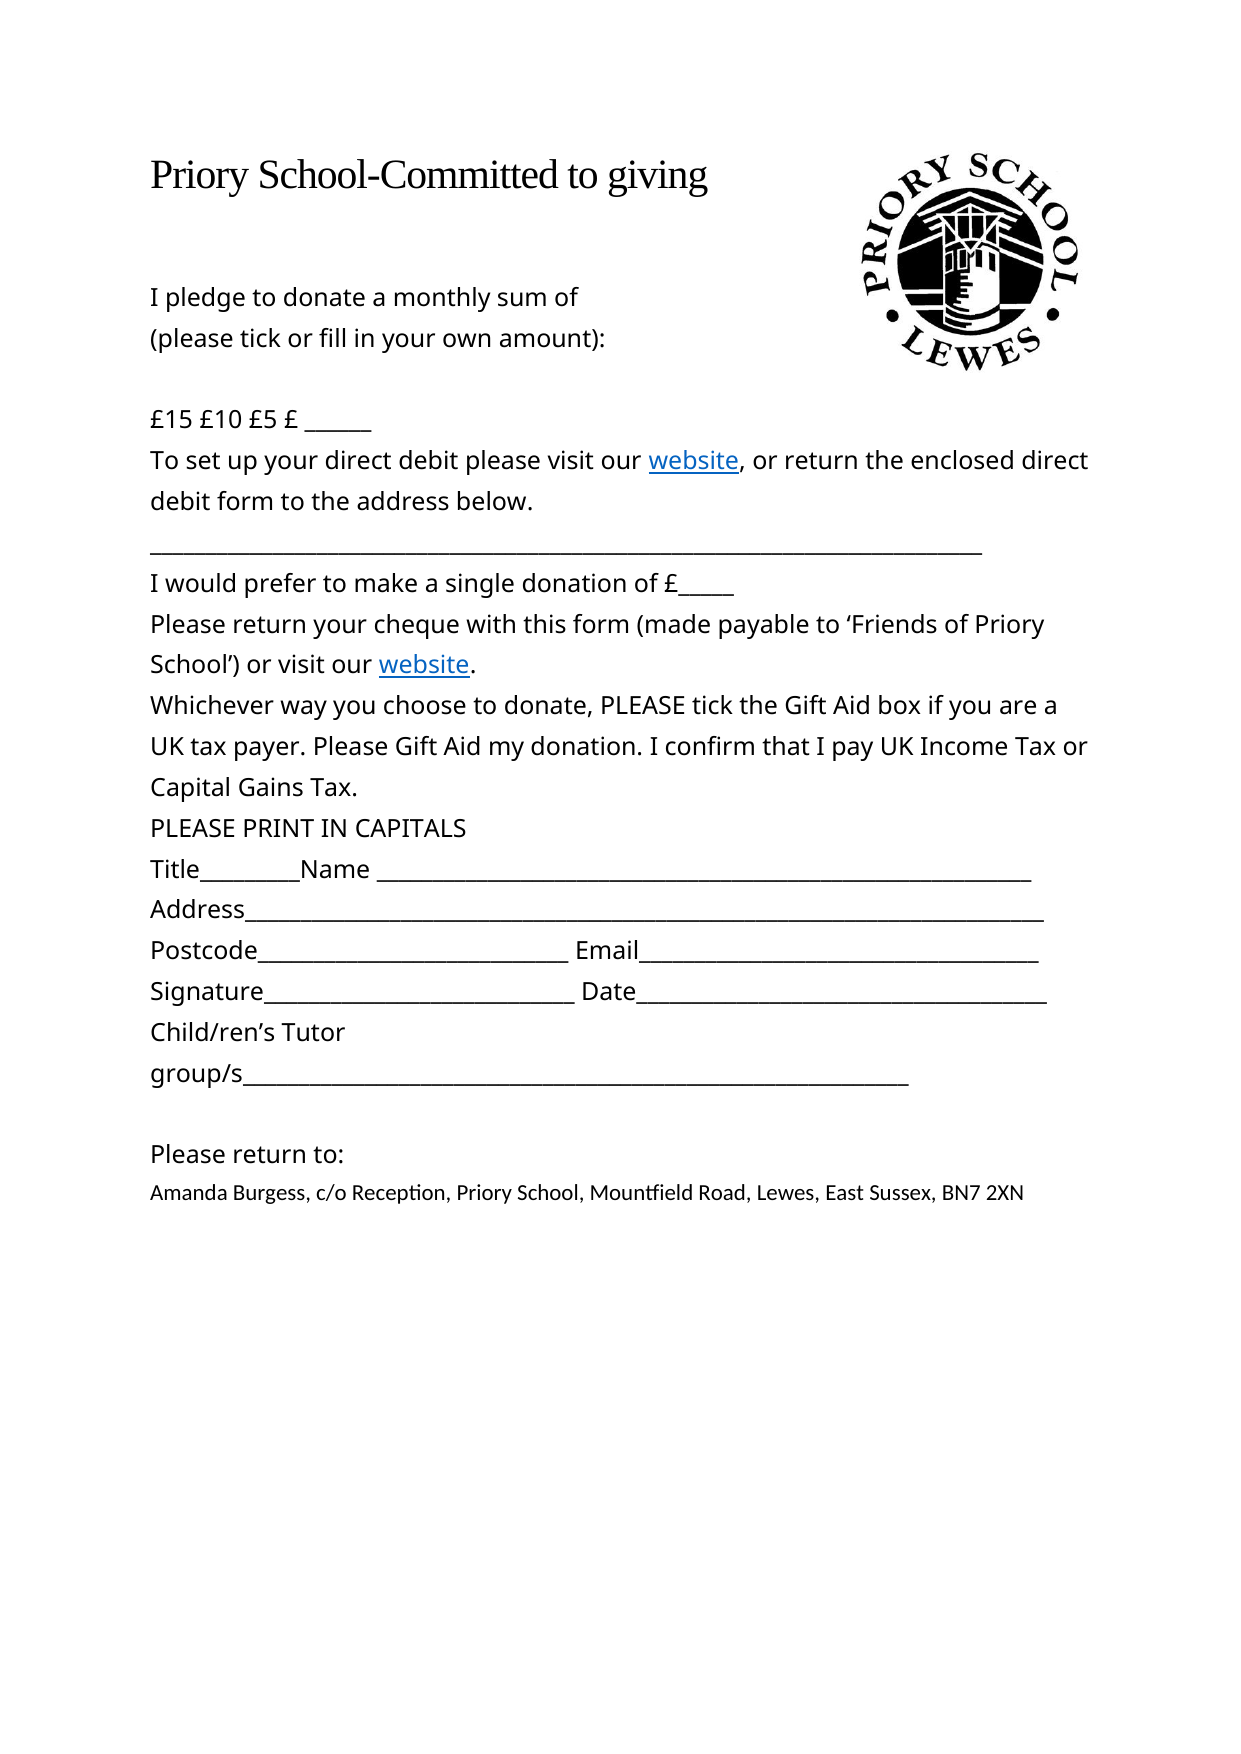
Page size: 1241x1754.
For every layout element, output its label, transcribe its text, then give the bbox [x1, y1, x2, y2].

text Title_________Name ___________________________________________________________ [150, 851, 1090, 885]
text I would prefer to make a single donation of £_____ [150, 565, 1090, 599]
text Whichever way you choose to donate, PLEASE tick the Gift Aid box if you are a UK tax payer. Please Gift Aid my donation. I confirm that I pay UK Income Tax or Capital Gains Tax. [150, 688, 1090, 804]
text To set up your direct debit please visit our website, or return the enclosed direct debit form to the address below. ___________________________________________________________________________ [150, 443, 1090, 559]
title Priory School-Committed to giving [150, 150, 848, 198]
text Signature____________________________ Date_____________________________________ [150, 974, 1090, 1008]
picture [848, 150, 1091, 376]
text Please return to: [150, 1137, 1090, 1171]
text Address________________________________________________________________________ [150, 892, 1090, 926]
text Child/ren’s Tutor group/s____________________________________________________________ [150, 1014, 1090, 1089]
text Amanda Burgess, c/o Reception, Priory School, Mountfield Road, Lewes, East Sussex, BN7 2XN [150, 1178, 1090, 1206]
text Postcode____________________________ Email____________________________________ [150, 933, 1090, 967]
text Please return your cheque with this form (made payable to ‘Friends of Priory School’) or visit our website. [150, 606, 1090, 681]
text I pledge to donate a monthly sum of (please tick or fill in your own amount): [150, 279, 848, 354]
text £15 £10 £5 £ ______ [150, 402, 1090, 436]
text PLEASE PRINT IN CAPITALS [150, 810, 1090, 844]
